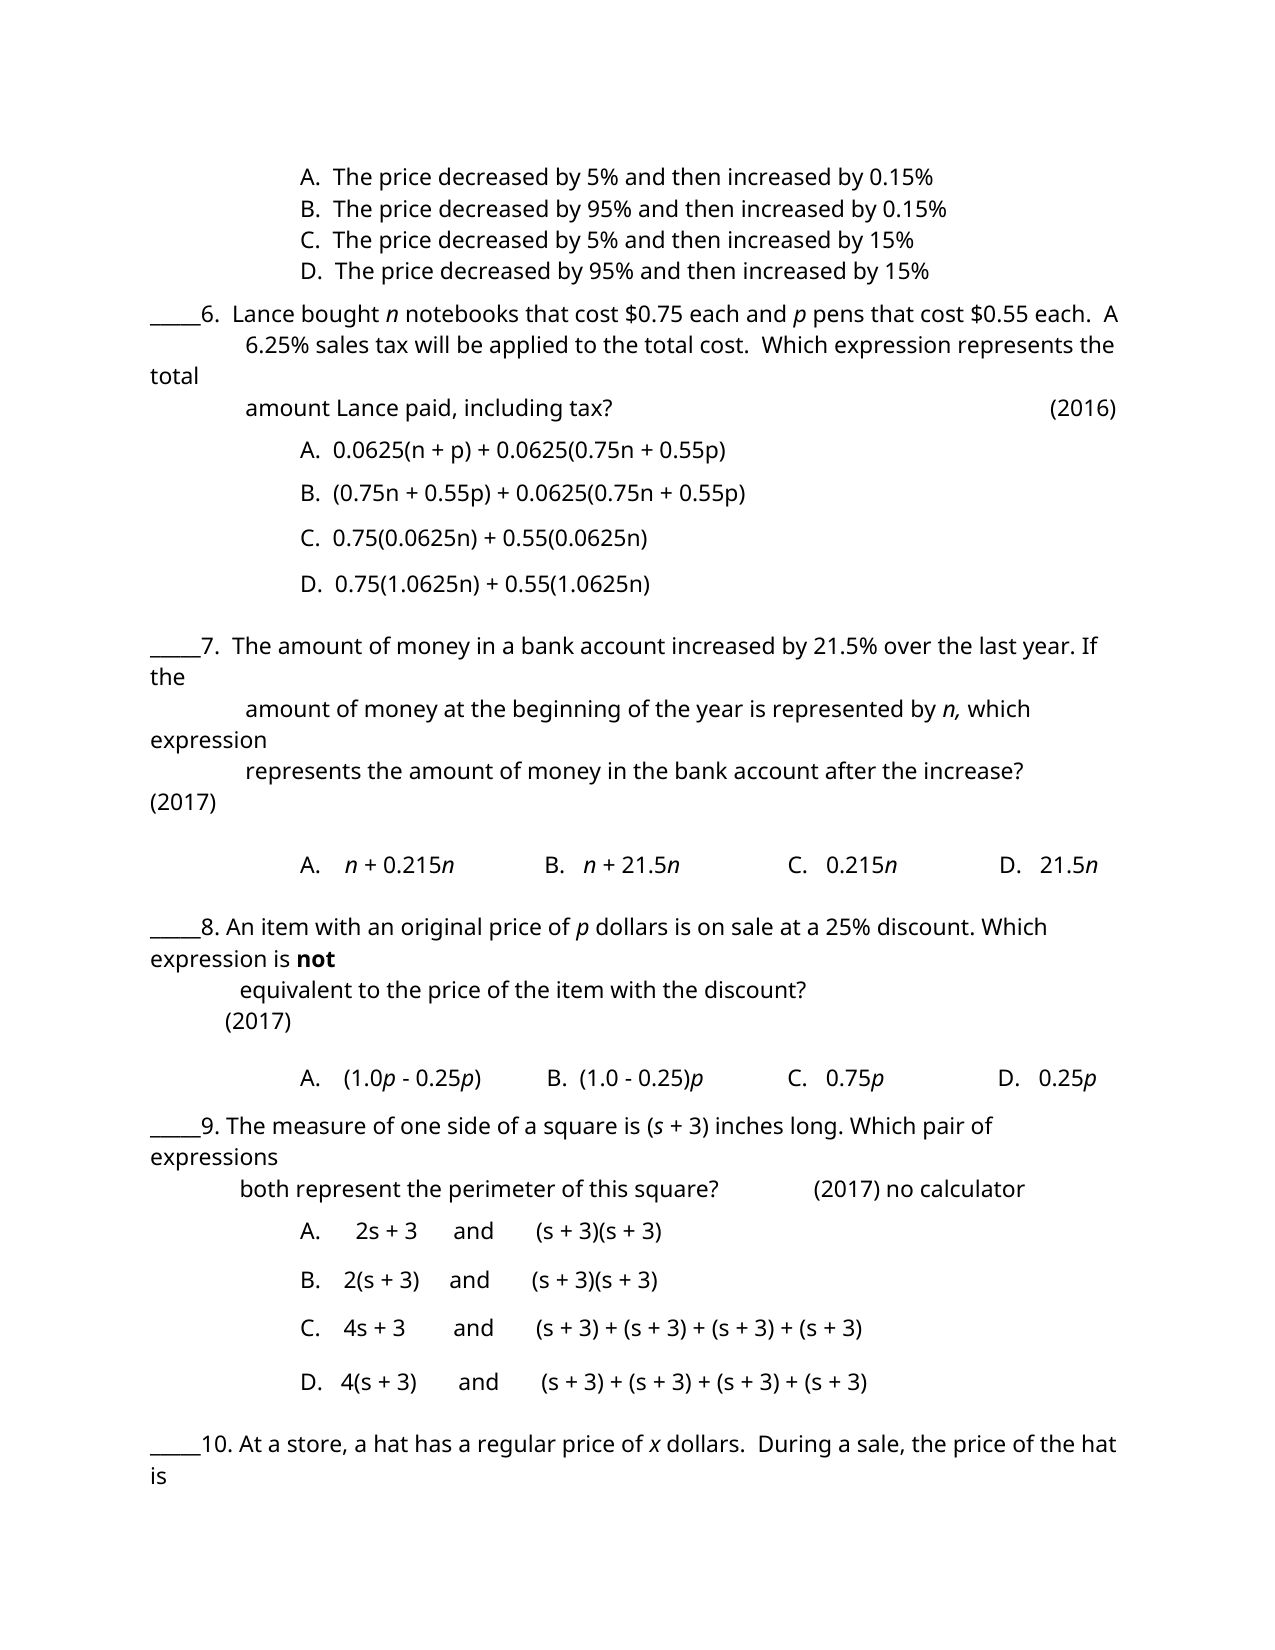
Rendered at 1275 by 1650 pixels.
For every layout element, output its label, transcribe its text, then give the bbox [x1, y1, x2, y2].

text A. n + 0.215n B. n + 21.5n C. 0.215n D. 21.5n [300, 849, 1125, 880]
text amount Lance paid, including tax? (2016) [150, 391, 1125, 423]
text _____9. The measure of one side of a square is (s + 3) inches long. Which pair of expressions [150, 1110, 1125, 1173]
text D. 4(s + 3) and (s + 3) + (s + 3) + (s + 3) + (s + 3) [225, 1366, 1125, 1397]
list (1.0p - 0.25p) B. (1.0 - 0.25)p C. 0.75p D. 0.25p [300, 1062, 1125, 1093]
list 2s + 3 and (s + 3)(s + 3) [300, 1215, 1125, 1246]
text D. The price decreased by 95% and then increased by 15% [225, 255, 1125, 286]
text A. 0.0625(n + p) + 0.0625(0.75n + 0.55p) [225, 434, 1125, 465]
list 2(s + 3) and (s + 3)(s + 3) [300, 1263, 1125, 1295]
text C. 0.75(0.0625n) + 0.55(0.0625n) [225, 522, 1125, 553]
text C. The price decreased by 5% and then increased by 15% [225, 224, 1125, 255]
text _____8. An item with an original price of p dollars is on sale at a 25% discount. Which expression is not [150, 911, 1125, 974]
text 6.25% sales tax will be applied to the total cost. Which expression represents the total [150, 329, 1125, 391]
text amount of money at the beginning of the year is represented by n, which expression [150, 692, 1125, 755]
text both represent the perimeter of this square? (2017) no calculator [150, 1173, 1125, 1204]
text _____10. At a store, a hat has a regular price of x dollars. During a sale, the price of the hat is [150, 1428, 1125, 1491]
text A. The price decreased by 5% and then increased by 0.15% [225, 161, 1125, 193]
text B. (0.75n + 0.55p) + 0.0625(0.75n + 0.55p) [225, 477, 1125, 508]
text equivalent to the price of the item with the discount? (2017) [150, 974, 1125, 1036]
text B. The price decreased by 95% and then increased by 0.15% [300, 193, 1125, 224]
text _____7. The amount of money in a bank account increased by 21.5% over the last year. If the [150, 630, 1125, 692]
text D. 0.75(1.0625n) + 0.55(1.0625n) [225, 567, 1125, 599]
text _____6. Lance bought n notebooks that cost $0.75 each and p pens that cost $0.55 each. A [150, 298, 1125, 329]
list 4s + 3 and (s + 3) + (s + 3) + (s + 3) + (s + 3) [300, 1312, 1125, 1343]
text represents the amount of money in the bank account after the increase? (2017) [150, 755, 1125, 817]
